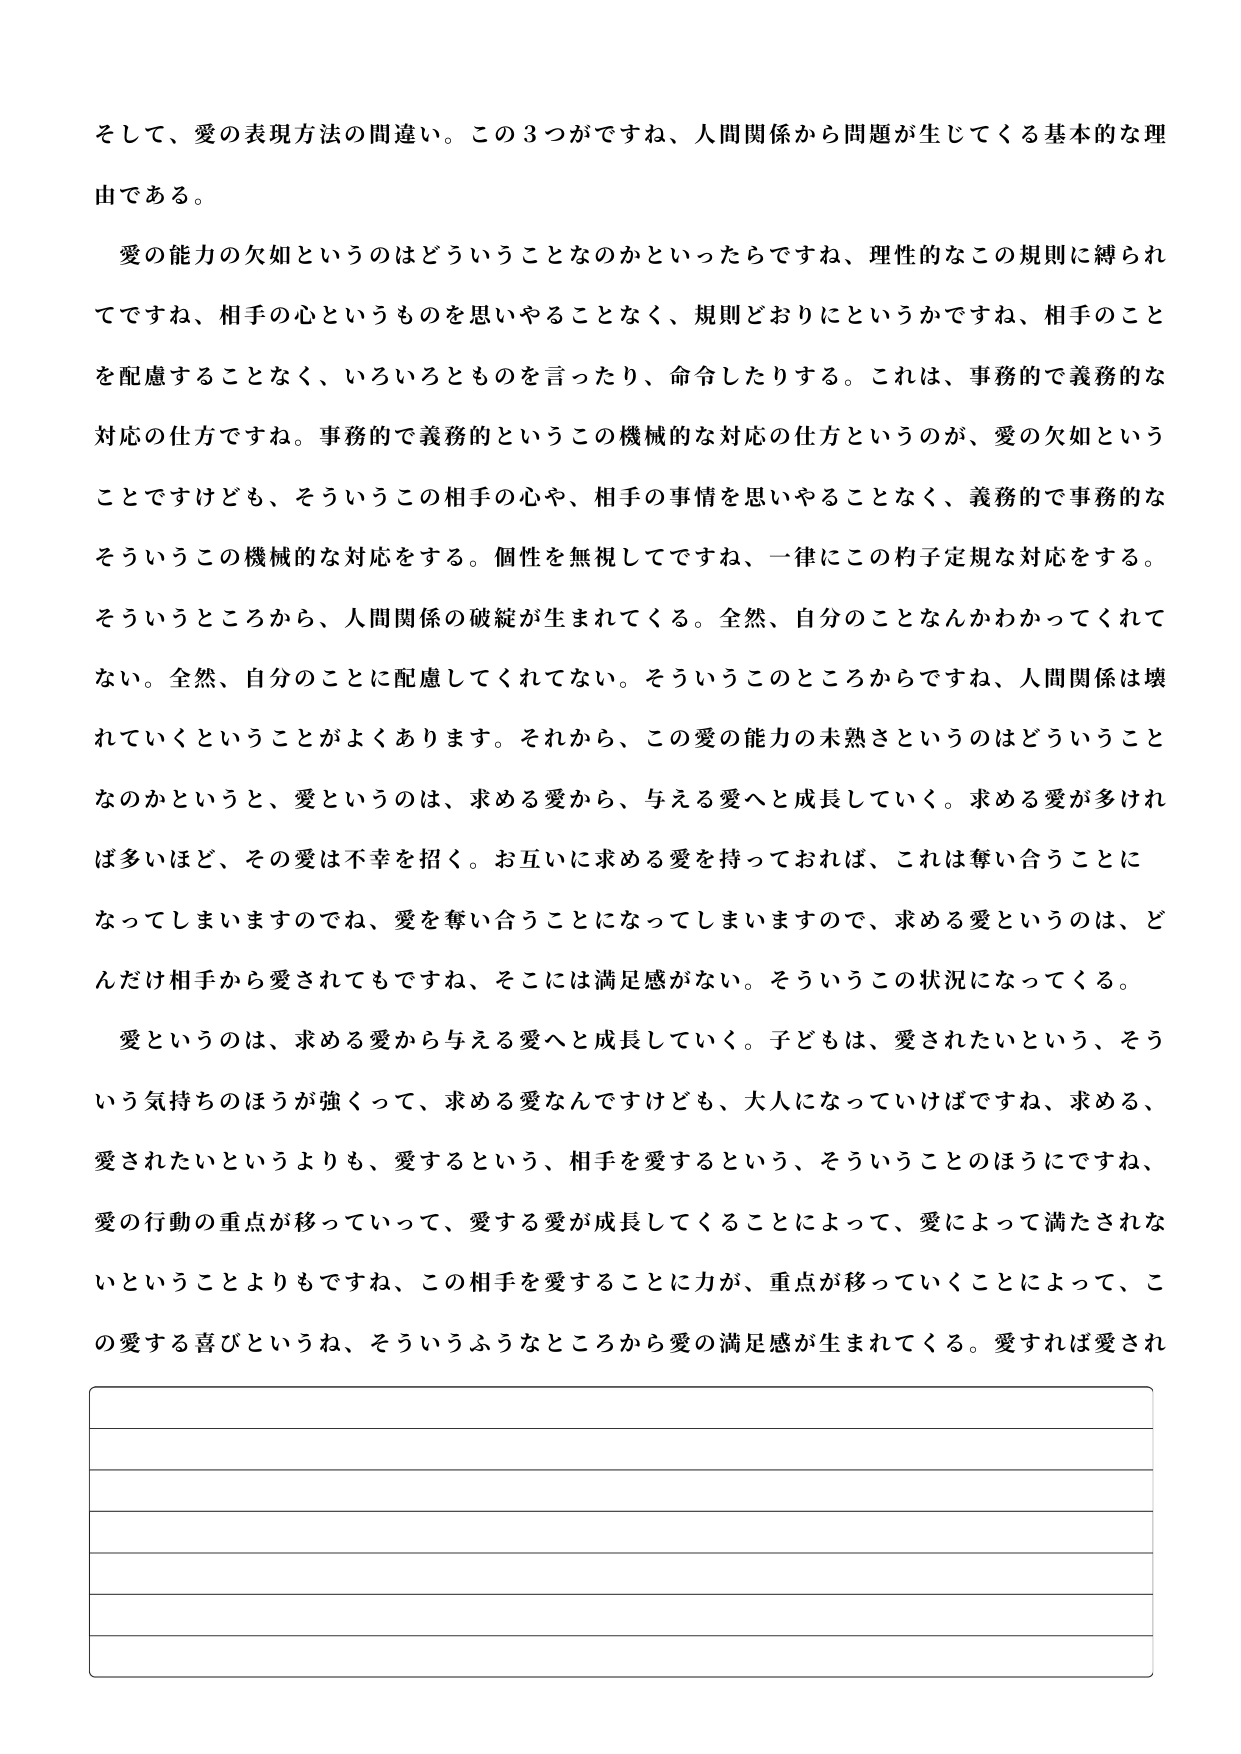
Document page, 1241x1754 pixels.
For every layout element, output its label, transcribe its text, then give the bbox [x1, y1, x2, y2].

text 愛の能力の欠如というのはどういうことなのかといったらですね、理性的なこの規則に縛られてですね、相手の心というものを思いやることなく、規則どおりにというかですね、相手のことを配慮することなく、いろいろとものを言ったり、命令したりする。これは、事務的で義務的な対応の仕方ですね。事務的で義務的というこの機械的な対応の仕方というのが、愛の欠如ということですけども、そういうこの相手の心や、相手の事情を思いやることなく、義務的で事務的なそういうこの機械的な対応をする。個性を無視してですね、一律にこの杓子定規な対応をする。そういうところから、人間関係の破綻が生まれてくる。全然、自分のことなんかわかってくれてない。全然、自分のことに配慮してくれてない。そういうこのところからですね、人間関係は壊れていくということがよくあります。それから、この愛の能力の未熟さというのはどういうことなのかというと、愛というのは、求める愛から、与える愛へと成長していく。求める愛が多ければ多いほど、その愛は不幸を招く。お互いに求める愛を持っておれば、これは奪い合うことになってしまいますのでね、愛を奪い合うことになってしまいますので、求める愛というのは、どんだけ相手から愛されてもですね、そこには満足感がない。そういうこの状況になってくる。 [94, 224, 1169, 1009]
picture [88, 1386, 1154, 1678]
